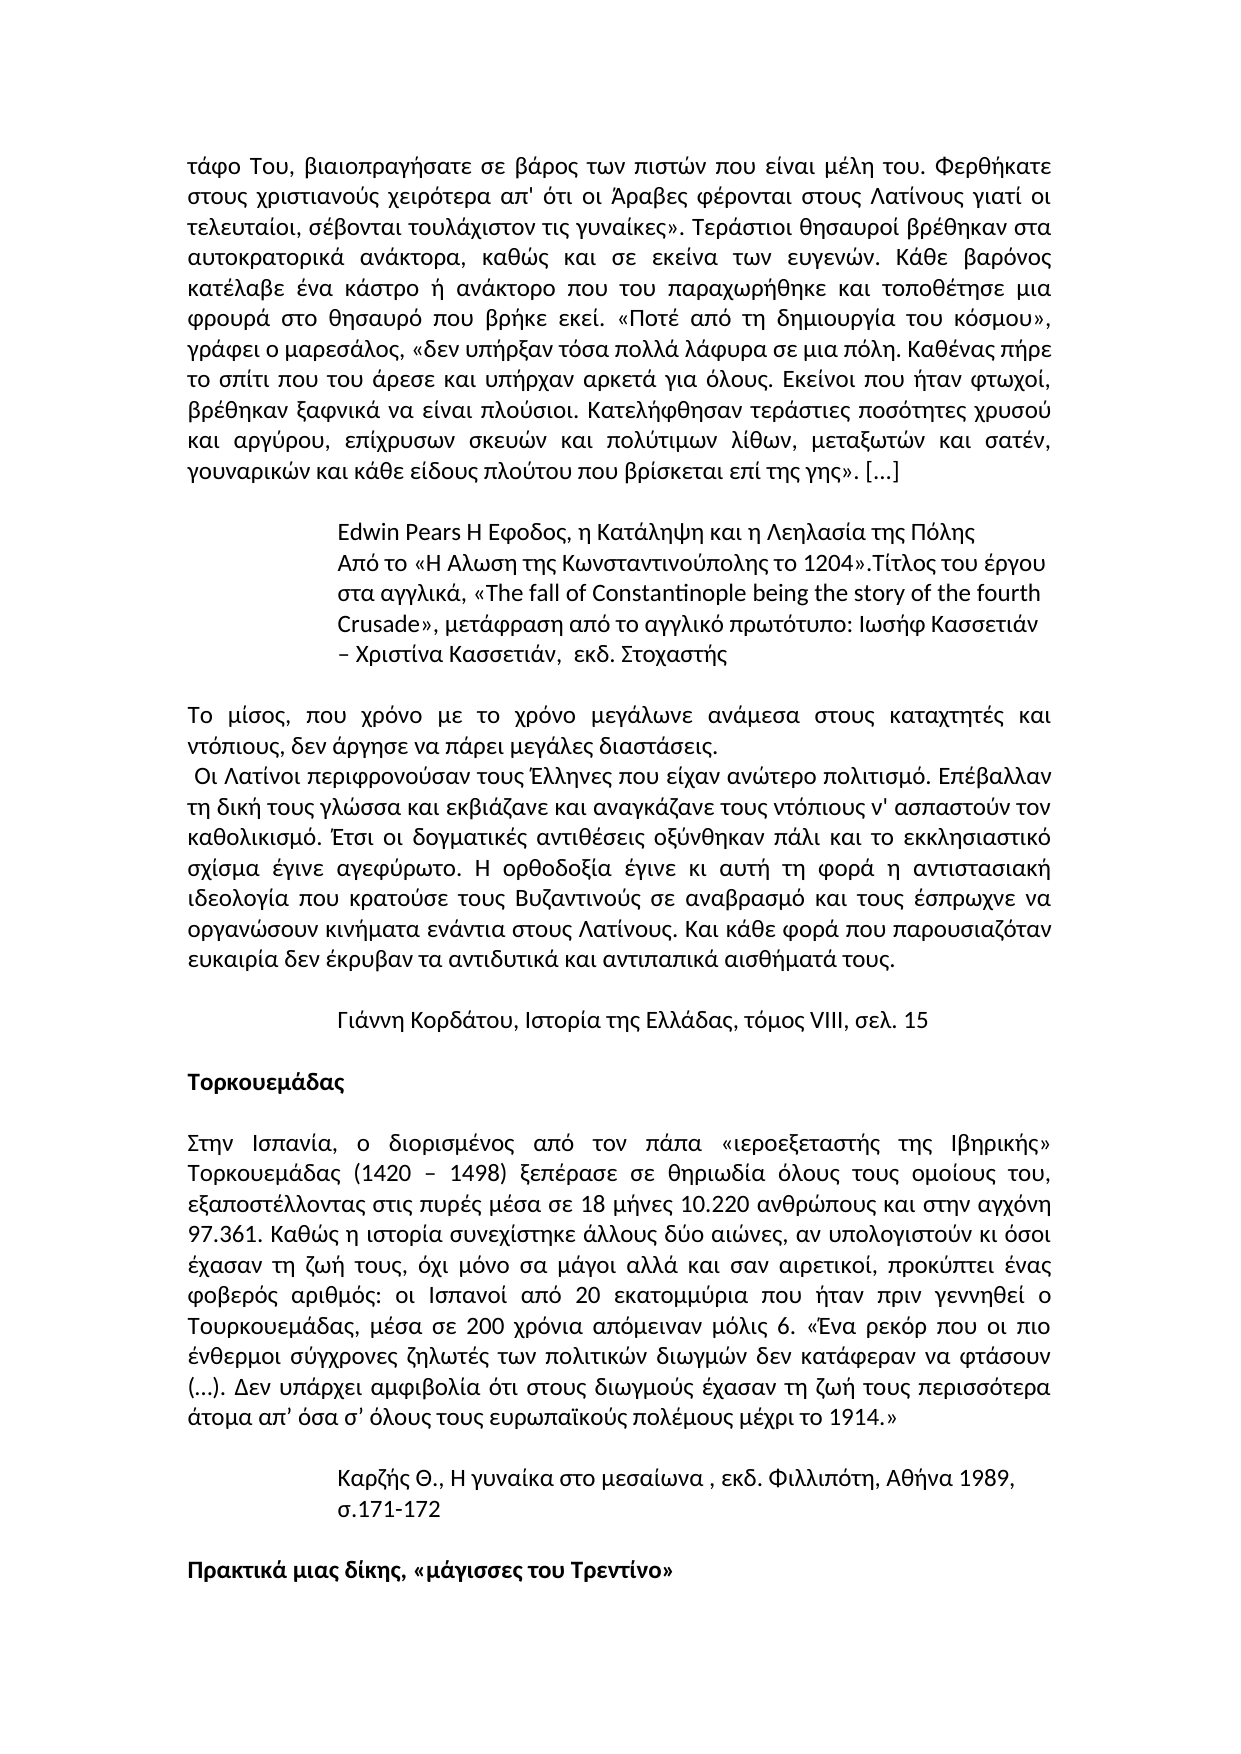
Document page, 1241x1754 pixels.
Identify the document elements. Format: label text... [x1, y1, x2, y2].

text Οι Λατίνοι περιφρονούσαν τους Έλληνες που είχαν ανώτερο πολιτισμό. Επέβαλλαν τη δική τους γλώσσα και εκβιάζανε και αναγκάζανε τους ντόπιους ν' ασπαστούν τον καθολικισμό. Έτσι οι δογματικές αντιθέσεις οξύνθηκαν πάλι και το εκκλησιαστικό σχίσμα έγινε αγεφύρωτο. Η ορθοδοξία έγινε κι αυτή τη φορά η αντιστασιακή ιδεολογία που κρατούσε τους Βυζαντινούς σε αναβρασμό και τους έσπρωχνε να οργανώσουν κινήματα ενάντια στους Λατίνους. Και κάθε φορά που παρουσιαζόταν ευκαιρία δεν έκρυβαν τα αντιδυτικά και αντιπαπικά αισθήματά τους. [187, 760, 1053, 974]
text Τορκουεμάδας [187, 1066, 1053, 1096]
text Καρζής Θ., Η γυναίκα στο μεσαίωνα , εκδ. Φιλλιπότη, Αθήνα 1989, σ.171-172 [337, 1462, 1053, 1523]
text Το μίσος, που χρόνο με το χρόνο μεγάλωνε ανάμεσα στους καταχτητές και ντόπιους, δεν άργησε να πάρει μεγάλες διαστάσεις. [187, 699, 1053, 760]
text Edwin Pears Η Έφοδος, η Κατάληψη και η Λεηλασία της Πόλης [262, 516, 1053, 547]
text Γιάννη Κορδάτου, Ιστορία της Ελλάδας, τόμος VIII, σελ. 15 [337, 1004, 1053, 1035]
text Από το «Η Άλωση της Κωνσταντινούπολης το 1204».Τίτλος του έργου στα αγγλικά, «The fall of Constantinople being the story of the fourth Crusade», μετάφραση από το αγγλικό πρωτότυπο: Ιωσήφ Κασσετιάν – Χριστίνα Κασσετιάν, εκδ. Στοχαστής [337, 547, 1053, 669]
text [187, 150, 1053, 486]
text Πρακτικά μιας δίκης, «μάγισσες του Τρεντίνο» [187, 1554, 1053, 1584]
text Στην Ισπανία, ο διορισμένος από τον πάπα «ιεροεξεταστής της Ιβηρικής» Τορκουεμάδας (1420 – 1498) ξεπέρασε σε θηριωδία όλους τους ομοίους του, εξαποστέλλοντας στις πυρές μέσα σε 18 μήνες 10.220 ανθρώπους και στην αγχόνη 97.361. Καθώς η ιστορία συνεχίστηκε άλλους δύο αιώνες, αν υπολογιστούν κι όσοι έχασαν τη ζωή τους, όχι μόνο σα μάγοι αλλά και σαν αιρετικοί, προκύπτει ένας φοβερός αριθμός: οι Ισπανοί από 20 εκατομμύρια που ήταν πριν γεννηθεί ο Τουρκουεμάδας, μέσα σε 200 χρόνια απόμειναν μόλις 6. «Ένα ρεκόρ που οι πιο ένθερμοι σύγχρονες ζηλωτές των πολιτικών διωγμών δεν κατάφεραν να φτάσουν (…). Δεν υπάρχει αμφιβολία ότι στους διωγμούς έχασαν τη ζωή τους περισσότερα άτομα απ’ όσα σ’ όλους τους ευρωπαϊκούς πολέμους μέχρι το 1914.» [187, 1127, 1053, 1432]
